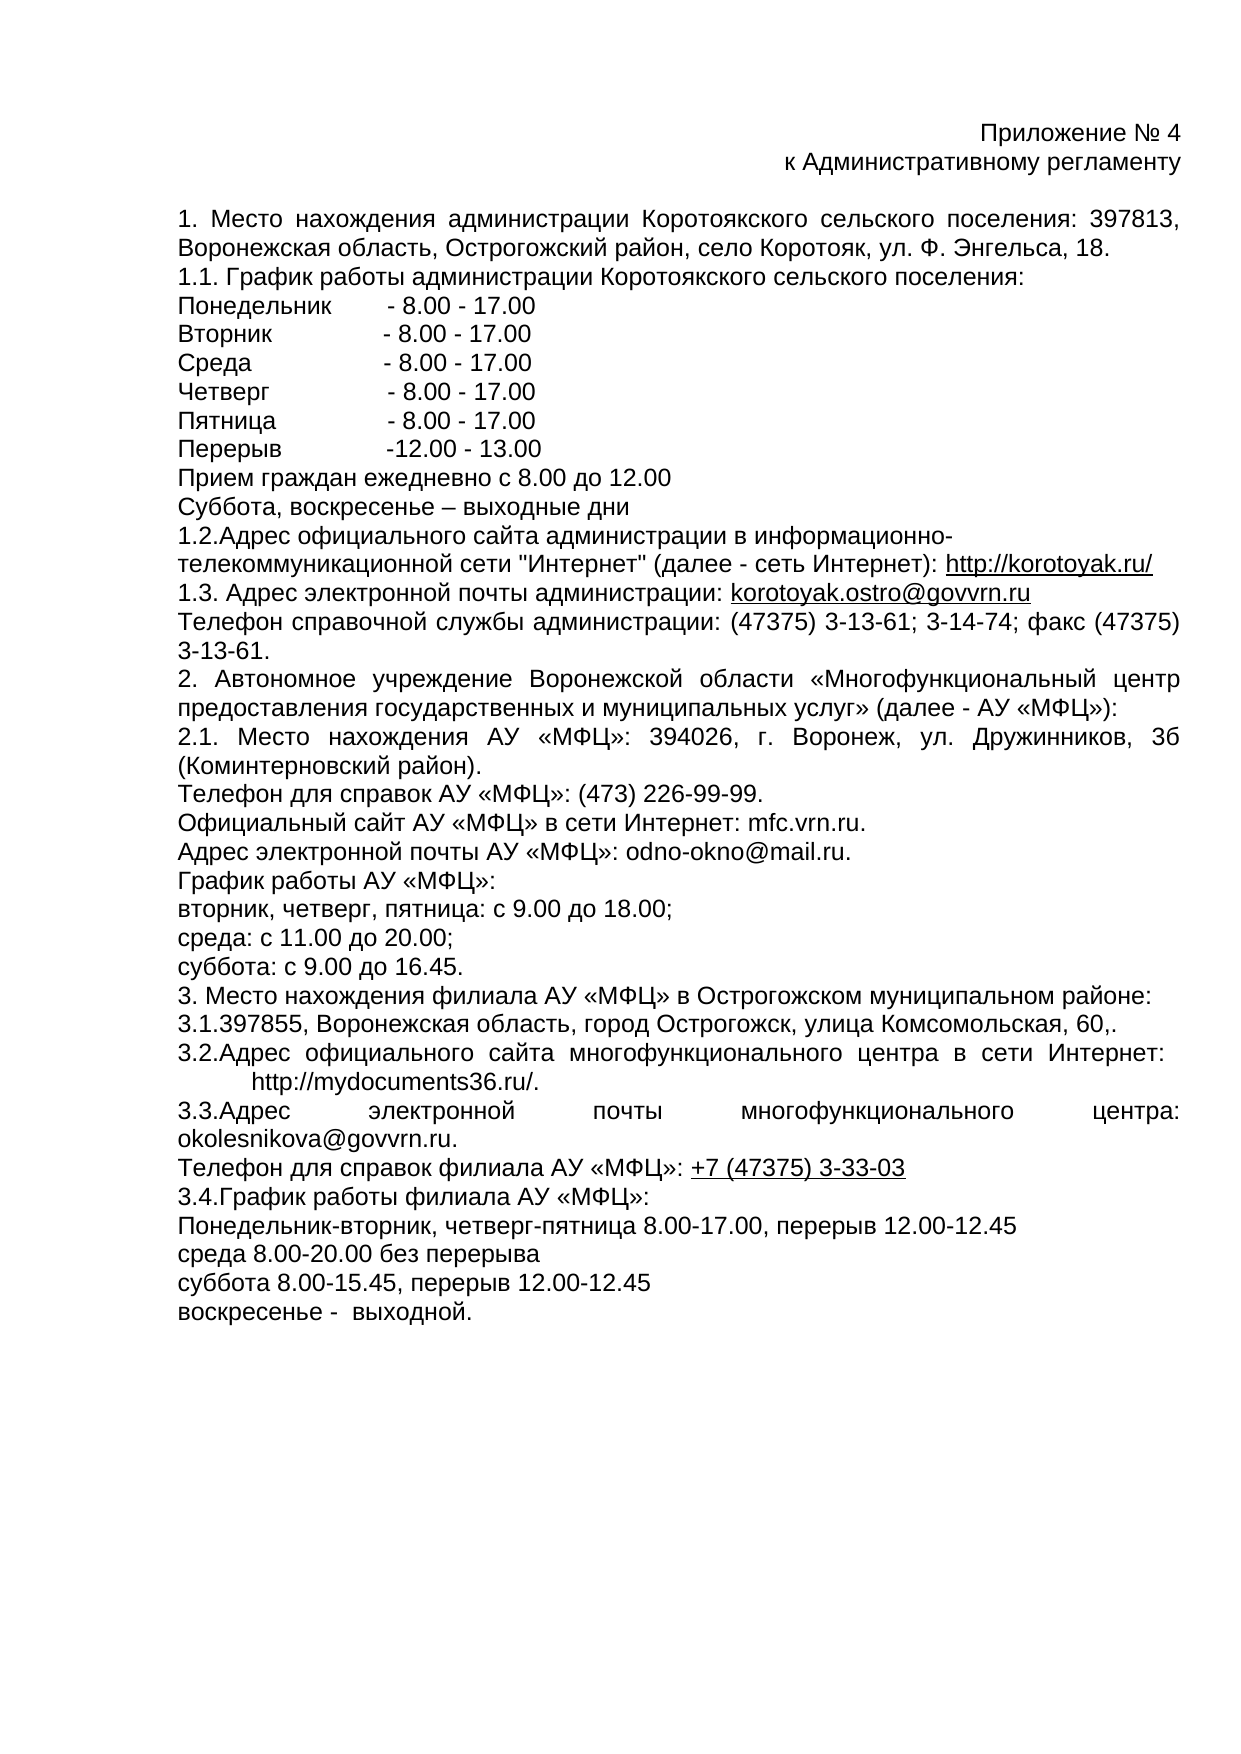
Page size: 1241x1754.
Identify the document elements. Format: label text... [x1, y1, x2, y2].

text Среда - 8.00 - 17.00 [177, 348, 1181, 377]
text Телефон для справок АУ «МФЦ»: (473) 226-99-99. [177, 779, 1181, 808]
text Телефон справочной службы администрации: (47375) 3-13-61; 3-14-74; факс (47375) 3-13-61. [177, 607, 1181, 664]
text Четверг - 8.00 - 17.00 [177, 377, 1181, 406]
text суббота: с 9.00 до 16.45. [177, 952, 1181, 981]
text среда 8.00-20.00 без перерыва [177, 1239, 1181, 1268]
text Понедельник - 8.00 - 17.00 [177, 291, 1181, 319]
text 1.1. График работы администрации Коротоякского сельского поселения: [177, 262, 1181, 291]
text Понедельник-вторник, четверг-пятница 8.00-17.00, перерыв 12.00-12.45 [177, 1211, 1181, 1239]
text 1.3. Адрес электронной почты администрации: korotoyak.ostro@govvrn.ru [177, 578, 1181, 607]
text 2.1. Место нахождения АУ «МФЦ»: 394026, г. Воронеж, ул. Дружинников, 3б (Коминтерновский район). [177, 722, 1181, 779]
text Прием граждан ежедневно с 8.00 до 12.00 [177, 463, 1181, 492]
text 1. Место нахождения администрации Коротоякского сельского поселения: 397813, Воронежская область, Острогожский район, село Коротояк, ул. Ф. Энгельса, 18. [177, 204, 1181, 262]
text 3.4.График работы филиала АУ «МФЦ»: [177, 1182, 1181, 1211]
text 2. Автономное учреждение Воронежской области «Многофункциональный центр предоставления государственных и муниципальных услуг» (далее - АУ «МФЦ»): [177, 664, 1181, 722]
text Телефон для справок филиала АУ «МФЦ»: +7 (47375) 3-33-03 [177, 1153, 1181, 1182]
text Официальный сайт АУ «МФЦ» в сети Интернет: mfc.vrn.ru. [177, 808, 1181, 837]
text График работы АУ «МФЦ»: [177, 866, 1181, 894]
text Суббота, воскресенье – выходные дни [177, 492, 1181, 521]
text воскресенье - выходной. [177, 1297, 1181, 1326]
text 1.2.Адрес официального сайта администрации в информационно-телекоммуникационной сети "Интернет" (далее - сеть Интернет): http://korotoyak.ru/ [177, 521, 1181, 578]
text вторник, четверг, пятница: с 9.00 до 18.00; [177, 894, 1181, 923]
text 3. Место нахождения филиала АУ «МФЦ» в Острогожском муниципальном районе: [177, 981, 1181, 1009]
text к Административному регламенту [177, 147, 1181, 176]
text 3.3.Адрес электронной почты многофункционального центра: okolesnikova@govvrn.ru. [177, 1096, 1181, 1153]
text среда: с 11.00 до 20.00; [177, 923, 1181, 952]
text Пятница - 8.00 - 17.00 [177, 406, 1181, 434]
text 3.2.Адрес официального сайта многофункционального центра в сети Интернет: http://mydocuments36.ru/. [177, 1038, 1181, 1096]
text Приложение № 4 [177, 118, 1181, 147]
text суббота 8.00-15.45, перерыв 12.00-12.45 [177, 1268, 1181, 1297]
text Адрес электронной почты АУ «МФЦ»: odno-okno@mail.ru. [177, 837, 1181, 866]
text Вторник - 8.00 - 17.00 [177, 319, 1181, 348]
text 3.1.397855, Воронежская область, город Острогожск, улица Комсомольская, 60,. [177, 1009, 1181, 1038]
text Перерыв -12.00 - 13.00 [177, 434, 1181, 463]
